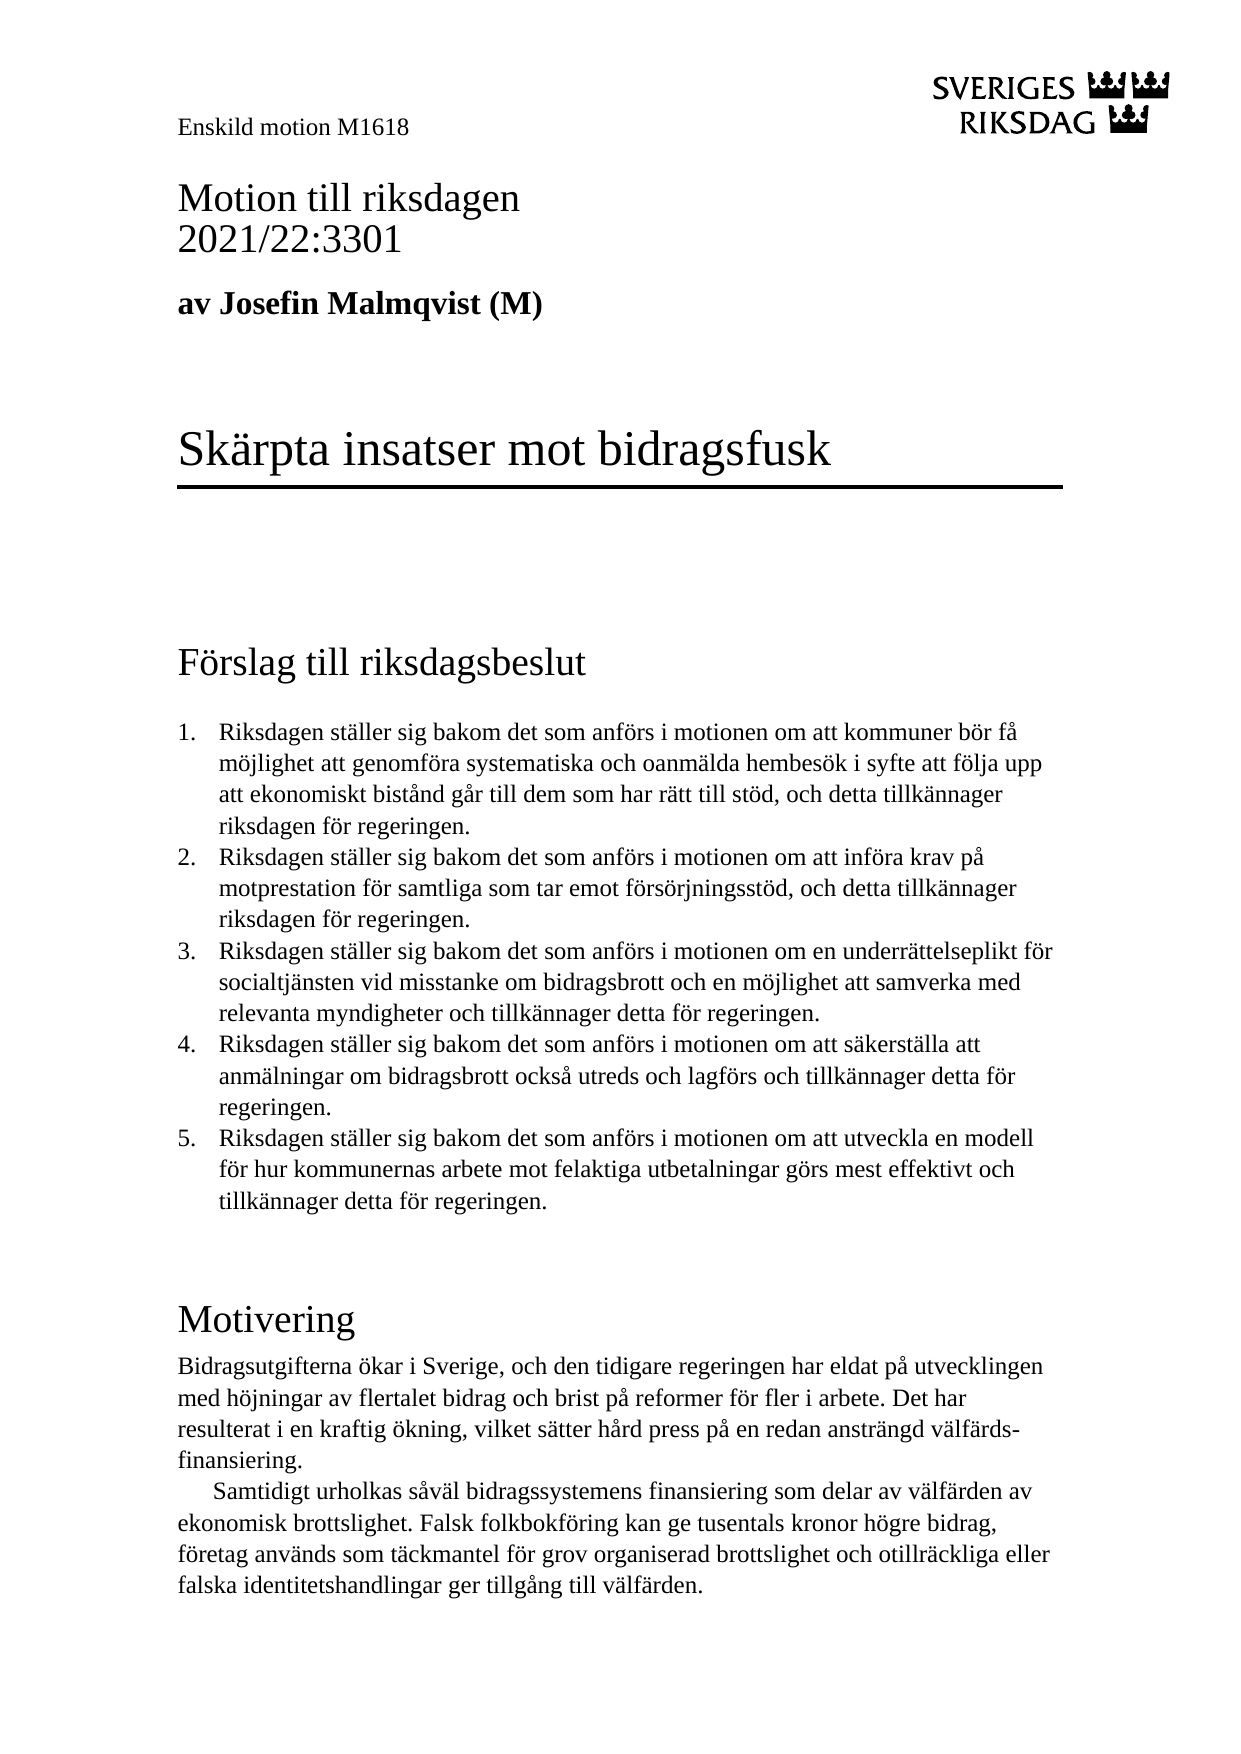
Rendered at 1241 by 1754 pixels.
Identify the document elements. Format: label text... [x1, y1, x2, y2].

text Bidragsutgifterna ökar i Sverige, och den tidigare regeringen har eldat på utvecklingen med höjningar av flertalet bidrag och brist på reformer för fler i arbete. Det har resulterat i en kraftig ökning, vilket sätter hård press på en redan ansträngd välfärdsfinansiering. [177, 1349, 1063, 1474]
text Samtidigt urholkas såväl bidragssystemens finansiering som delar av välfärden av ekonomisk brottslighet. Falsk folkbokföring kan ge tusentals kronor högre bidrag, företag används som täckmantel för grov organiserad brottslighet och otillräckliga eller falska identitetshandlingar ger tillgång till välfärden. [177, 1474, 1063, 1599]
